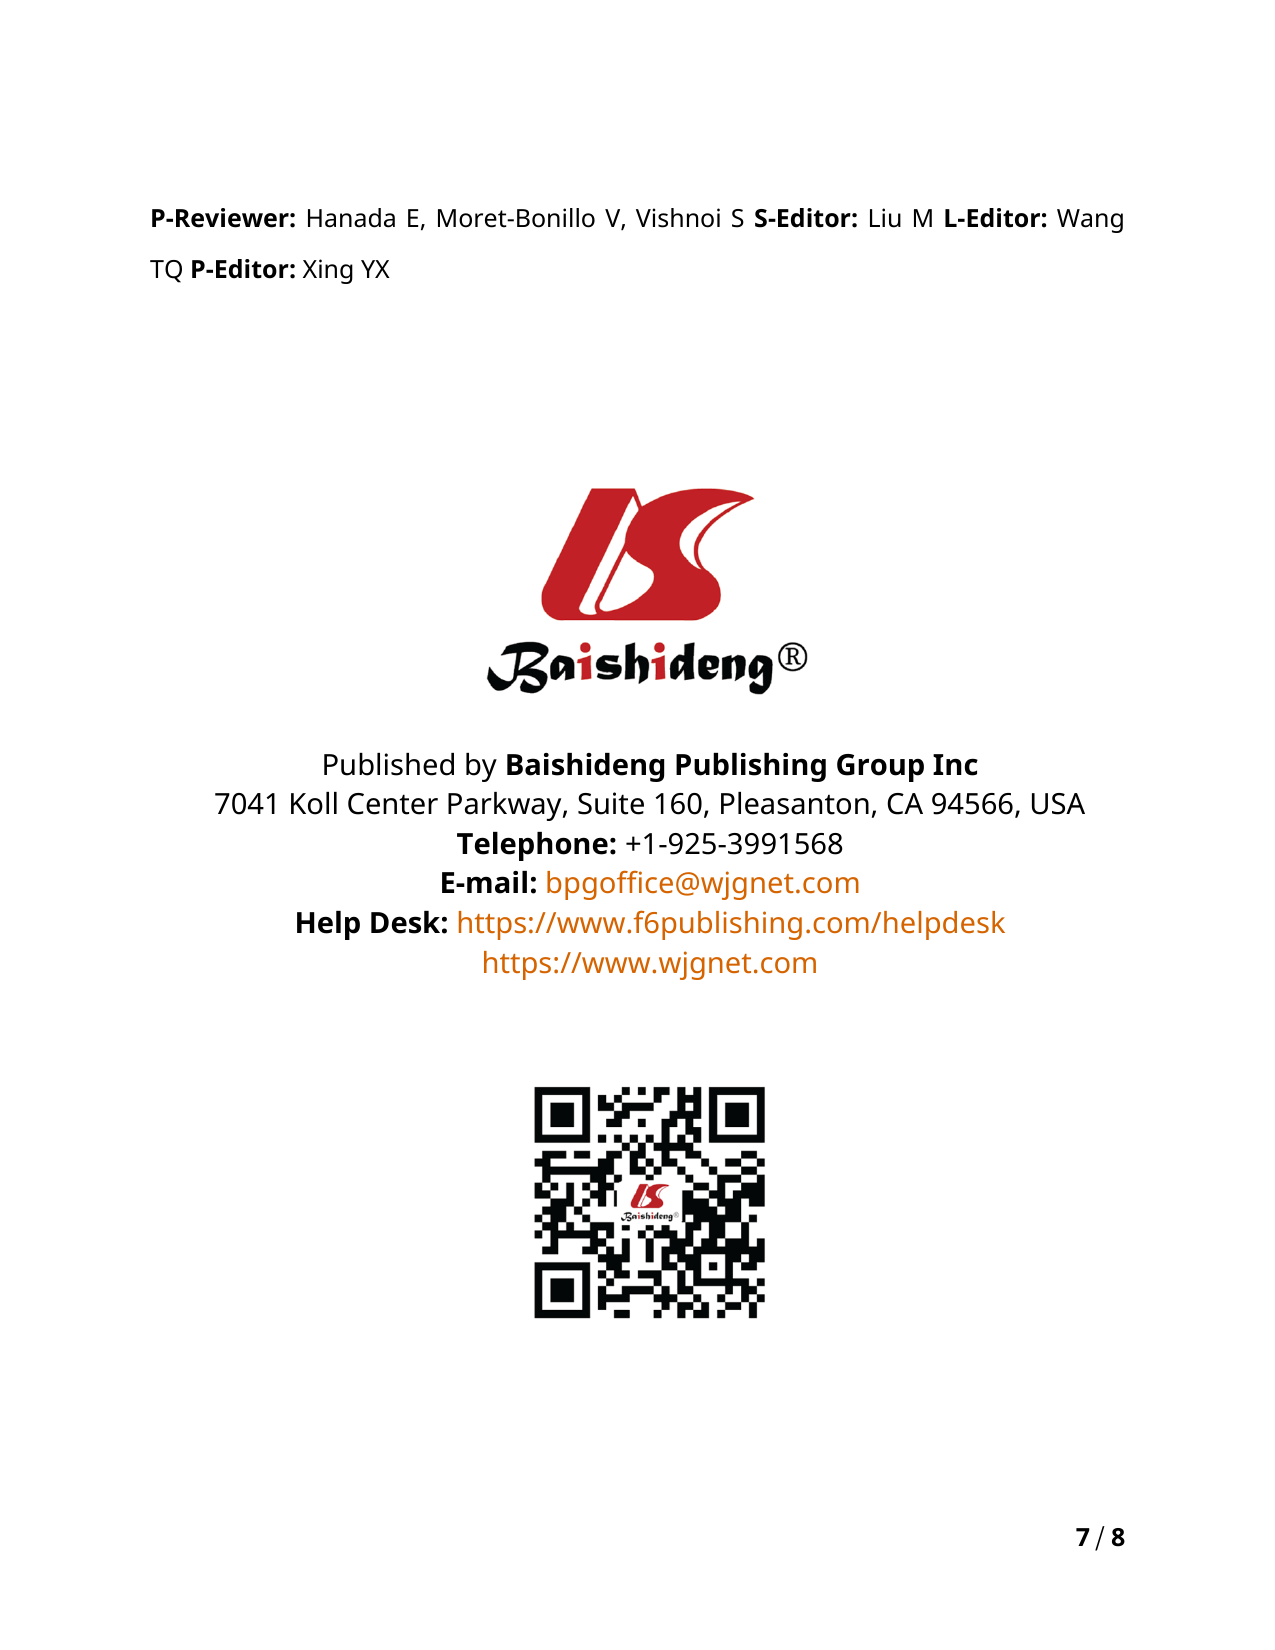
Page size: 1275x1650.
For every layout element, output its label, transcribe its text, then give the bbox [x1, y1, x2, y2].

text Published by Baishideng Publishing Group Inc [175, 744, 1125, 783]
text 7041 Koll Center Parkway, Suite 160, Pleasanton, CA 94566, USA [175, 783, 1125, 823]
picture [531, 1084, 769, 1321]
picture [445, 473, 855, 710]
text Help Desk: https://www.f6publishing.com/helpdesk [175, 902, 1125, 942]
text E-mail: bpgoffice@wjgnet.com [175, 863, 1125, 902]
text https://www.wjgnet.com [175, 942, 1125, 982]
text Telephone: +1-925-3991568 [175, 823, 1125, 863]
text P-Reviewer: Hanada E, Moret-Bonillo V, Vishnoi S S-Editor: Liu M L-Editor: Wang TQ P-Editor: Xing YX [150, 201, 1125, 286]
